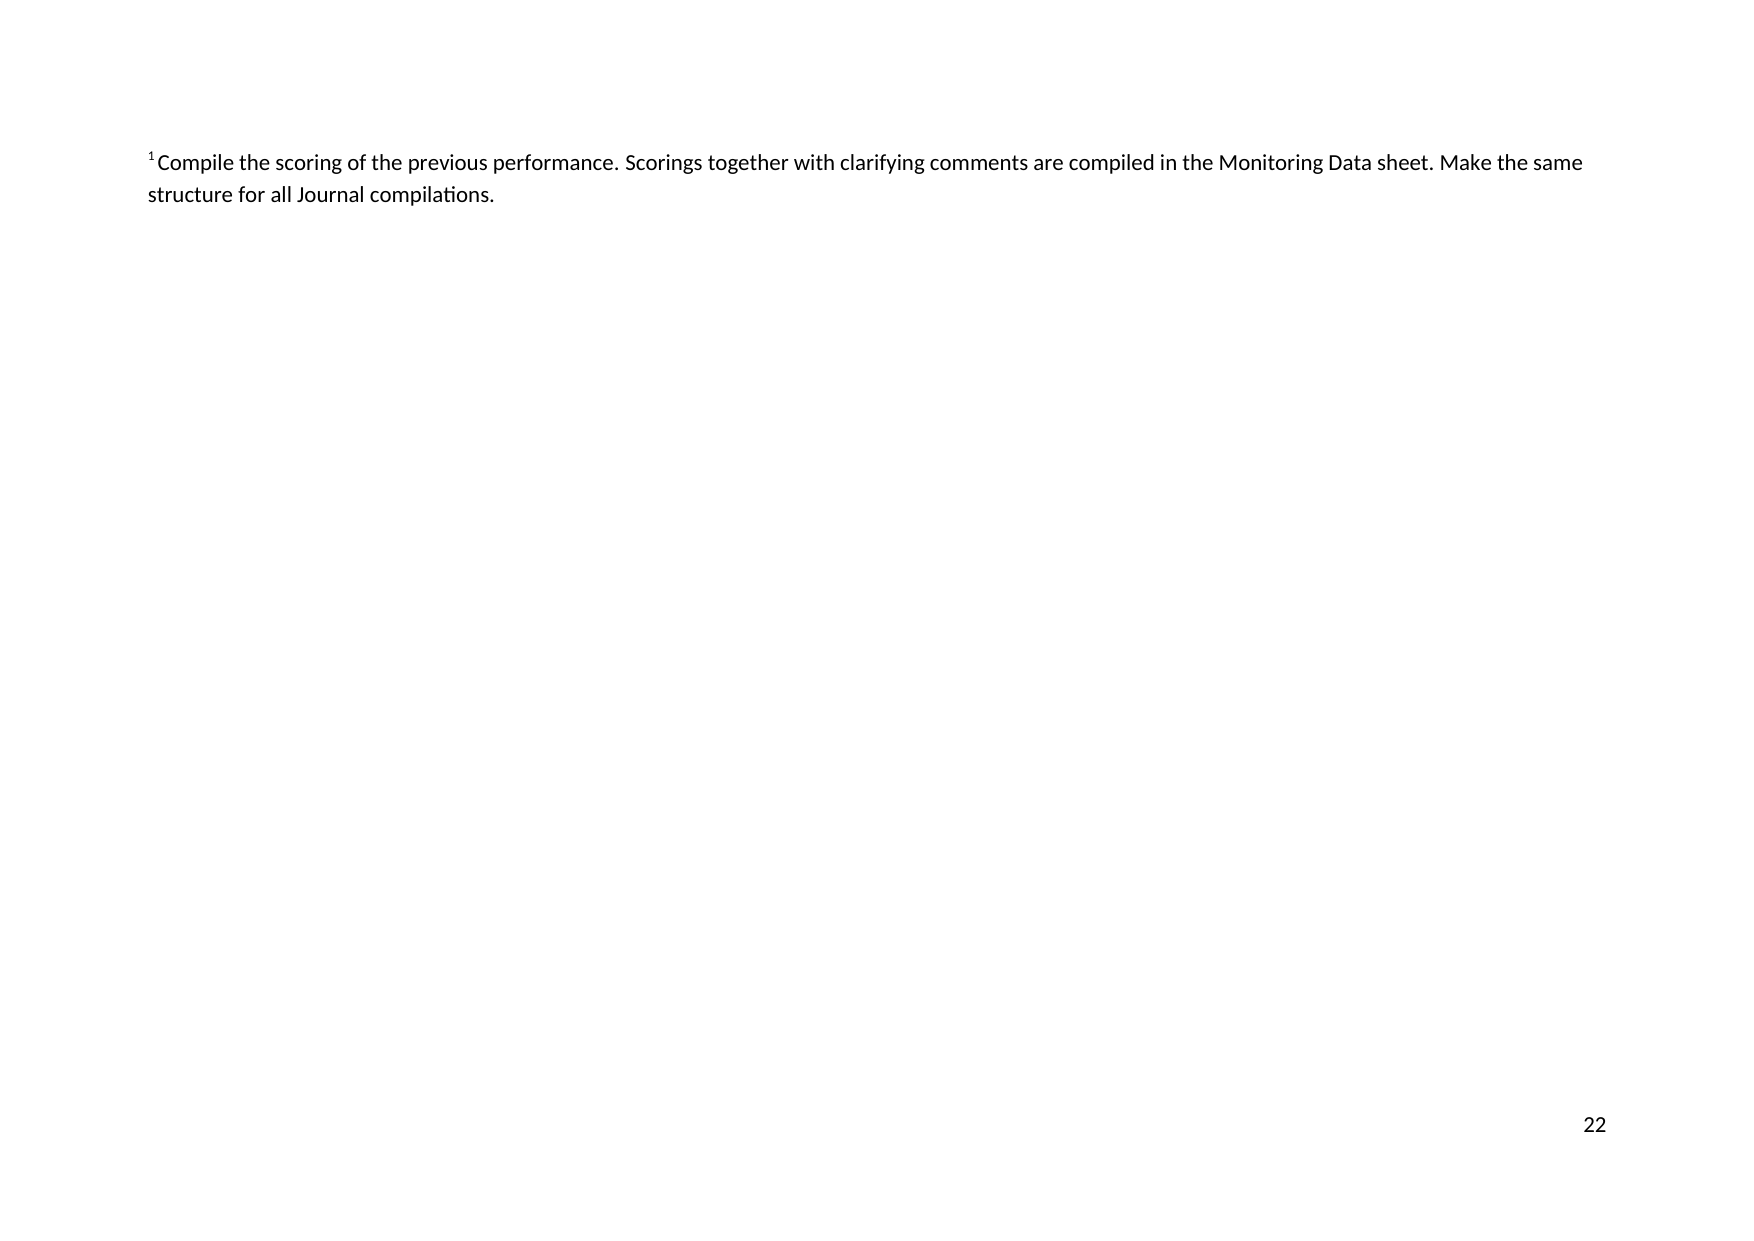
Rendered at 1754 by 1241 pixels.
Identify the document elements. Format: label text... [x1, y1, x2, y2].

text 1 Compile the scoring of the previous performance. Scorings together with clarifying comments are compiled in the Monitoring Data sheet. Make the same structure for all Journal compilations. [148, 148, 1606, 208]
